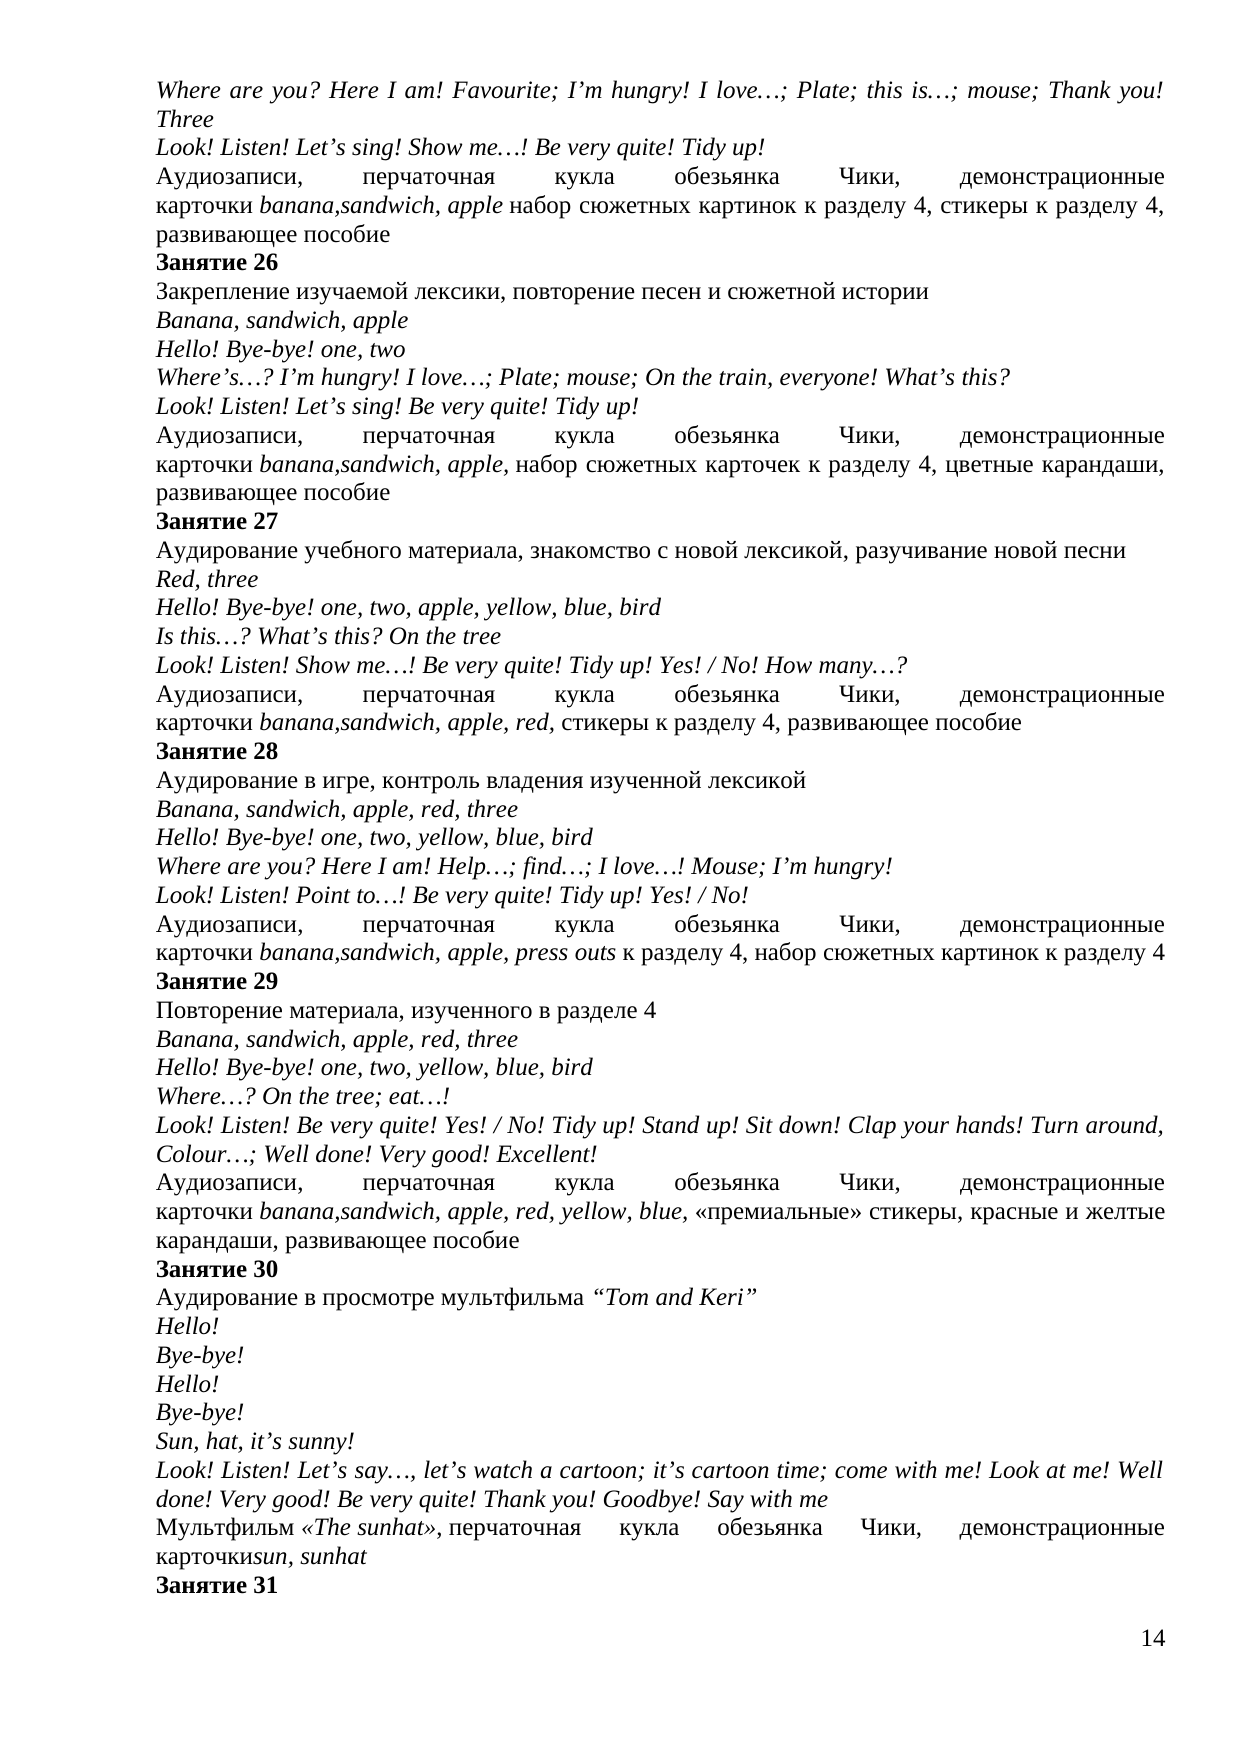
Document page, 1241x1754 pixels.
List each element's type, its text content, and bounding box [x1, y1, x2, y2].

text Bye-bye! [156, 1397, 1165, 1426]
text Where are you? Here I am! Help…; find…; I love…! Mouse; I’m hungry! [156, 851, 1165, 880]
text Аудирование в игре, контроль владения изученной лексикой [156, 765, 1165, 794]
text Hello! [156, 1311, 1165, 1340]
text Занятие 29 [156, 966, 1165, 995]
text Hello! Bye-bye! one, two, yellow, blue, bird [156, 822, 1165, 851]
text Hello! Bye-bye! one, two, yellow, blue, bird [156, 1052, 1165, 1081]
text Look! Listen! Let’s sing! Be very quite! Tidy up! [156, 391, 1165, 420]
text Banana, sandwich, apple, red, three [156, 1024, 1165, 1052]
text Аудиозаписи, перчаточная кукла обезьянка Чики, демонстрационные карточки banana,sandwich, apple, red, yellow, blue, «премиальные» стикеры, красные и желтые карандаши, развивающее пособие [156, 1167, 1165, 1254]
text Занятие 30 [156, 1254, 1165, 1282]
text Мультфильм «The sunhat», перчаточная кукла обезьянка Чики, демонстрационные карточкиsun, sunhat [156, 1512, 1165, 1570]
text Занятие 28 [156, 736, 1165, 765]
text Look! Listen! Show me…! Be very quite! Tidy up! Yes! / No! How many…? [156, 650, 1165, 679]
text Занятие 31 [156, 1570, 1165, 1599]
text Hello! Bye-bye! one, two [156, 334, 1165, 362]
text Закрепление изучаемой лексики, повторение песен и сюжетной истории [156, 276, 1165, 305]
text Аудиозаписи, перчаточная кукла обезьянка Чики, демонстрационные карточки banana,sandwich, apple набор сюжетных картинок к разделу 4, стикеры к разделу 4, развивающее пособие [156, 161, 1165, 247]
text Повторение материала, изученного в разделе 4 [156, 995, 1165, 1024]
text Where’s…? I’m hungry! I love…; Plate; mouse; On the train, everyone! What’s this? [156, 362, 1165, 391]
text Аудирование в просмотре мультфильма “Tom and Keri” [156, 1282, 1165, 1311]
text Hello! Bye-bye! one, two, apple, yellow, blue, bird [156, 592, 1165, 621]
text Red, three [156, 564, 1165, 592]
text Look! Listen! Let’s say…, let’s watch a cartoon; it’s cartoon time; come with me! Look at me! Well done! Very good! Be very quite! Thank you! Goodbye! Say with me [156, 1455, 1165, 1512]
text Banana, sandwich, apple [156, 305, 1165, 334]
text Banana, sandwich, apple, red, three [156, 794, 1165, 822]
text Занятие 27 [156, 506, 1165, 535]
text Hello! [156, 1369, 1165, 1397]
text Look! Listen! Point to…! Be very quite! Tidy up! Yes! / No! [156, 880, 1165, 909]
text Look! Listen! Be very quite! Yes! / No! Tidy up! Stand up! Sit down! Clap your hands! Turn around, Colour…; Well done! Very good! Excellent! [156, 1110, 1165, 1167]
text Аудиозаписи, перчаточная кукла обезьянка Чики, демонстрационные карточки banana,sandwich, apple, набор сюжетных карточек к разделу 4, цветные карандаши, развивающее пособие [156, 420, 1165, 506]
text Аудиозаписи, перчаточная кукла обезьянка Чики, демонстрационные карточки banana,sandwich, apple, red, стикеры к разделу 4, развивающее пособие [156, 679, 1165, 736]
text Where…? On the tree; eat…! [156, 1081, 1165, 1110]
text Where are you? Here I am! Favourite; I’m hungry! I love…; Plate; this is…; mouse; Thank you! Three [156, 75, 1165, 132]
text Is this…? What’s this? On the tree [156, 621, 1165, 650]
text Аудиозаписи, перчаточная кукла обезьянка Чики, демонстрационные карточки banana,sandwich, apple, press outs к разделу 4, набор сюжетных картинок к разделу 4 [156, 909, 1165, 966]
text Занятие 26 [156, 247, 1165, 276]
text Look! Listen! Let’s sing! Show me…! Be very quite! Tidy up! [156, 132, 1165, 161]
text Bye-bye! [156, 1340, 1165, 1369]
text Аудирование учебного материала, знакомство с новой лексикой, разучивание новой песни [156, 535, 1165, 564]
text Sun, hat, it’s sunny! [156, 1426, 1165, 1455]
